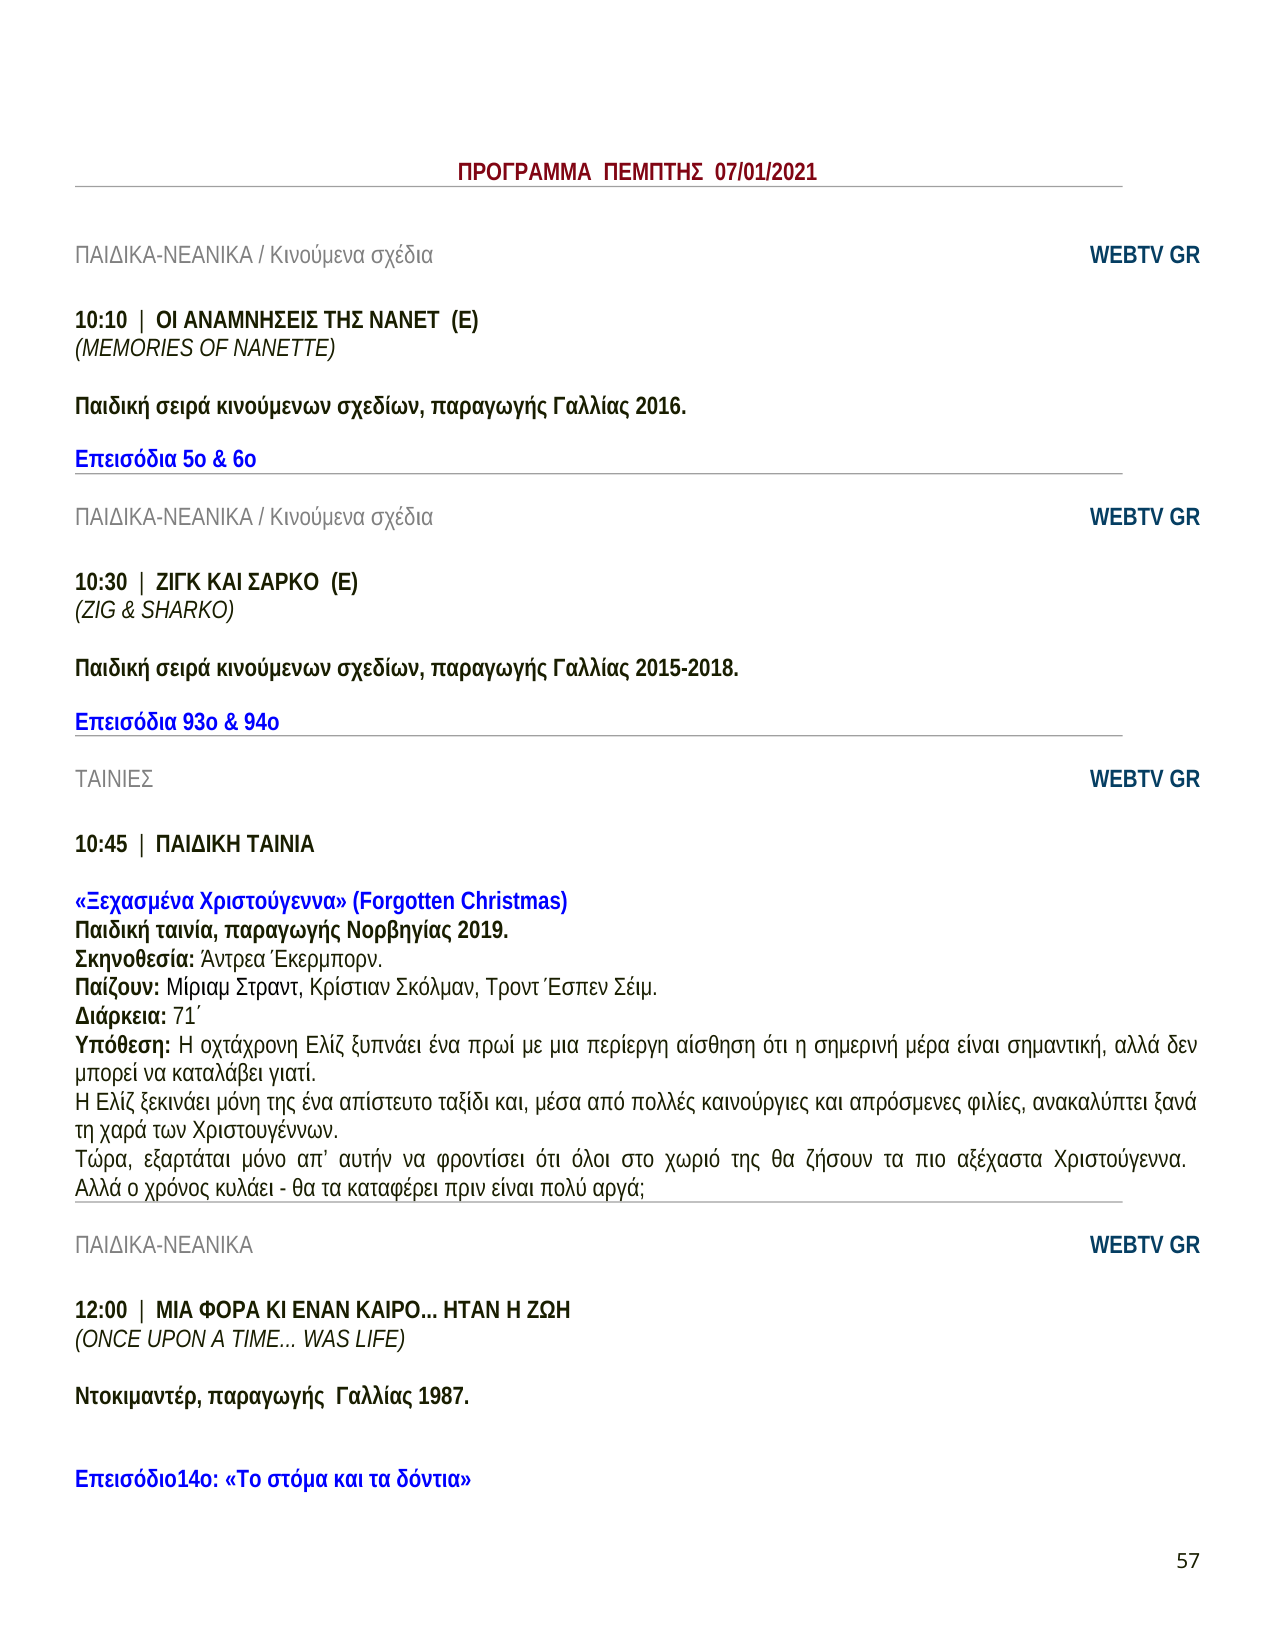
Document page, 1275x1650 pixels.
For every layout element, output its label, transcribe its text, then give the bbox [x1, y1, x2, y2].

text 10:10 | ΟΙ ΑΝΑΜΝΗΣΕΙΣ ΤΗΣ ΝΑΝΕΤ (E) (MEMORIES OF NANETTE) Παιδική σειρά κινούμενων σχεδίων, παραγωγής Γαλλίας 2016. [75, 268, 1200, 419]
text 10:45 | ΠΑΙΔΙΚΗ ΤΑΙΝΙΑ [75, 792, 1200, 886]
table_header WEBTV GR [638, 764, 1200, 792]
table_header WEBTV GR [638, 502, 1200, 530]
text «Ξεχασμένα Χριστούγεννα» (Forgotten Christmas) [75, 886, 1200, 915]
table_header WEBTV GR [638, 240, 1200, 268]
text Διάρκεια: 71΄ [75, 1001, 1200, 1029]
text Eπεισόδιο14ο: «Το στόμα και τα δόντια» [75, 1464, 1200, 1492]
text 12:00 | ΜΙΑ ΦΟΡΑ ΚΙ ΕΝΑΝ ΚΑΙΡΟ... ΗΤΑΝ Η ΖΩΗ (ONCE UPON A TIME... WAS LIFE) Ντοκιμαντέρ, παραγωγής Γαλλίας 1987. [75, 1259, 1200, 1439]
text Επεισόδια 5ο & 6ο [75, 444, 1200, 473]
table_header ΠΑΙΔΙΚΑ-NEANIKA / Κινούμενα σχέδια [75, 240, 637, 268]
text Υπόθεση: Η οχτάχρονη Ελίζ ξυπνάει ένα πρωί με μια περίεργη αίσθηση ότι η σημερινή μέρα είναι σημαντική, αλλά δεν μπορεί να καταλάβει γιατί. [75, 1029, 1200, 1087]
text ΠΡΟΓΡΑΜΜΑ ΠΕΜΠΤΗΣ 07/01/2021 [75, 157, 1200, 186]
text Επεισόδια 93ο & 94ο [75, 706, 1200, 735]
table_header WEBTV GR [638, 1230, 1200, 1259]
text Παίζουν: Μίριαμ Στραντ, Κρίστιαν Σκόλμαν, Τροντ Έσπεν Σέιμ. [75, 972, 1200, 1001]
text Η Ελίζ ξεκινάει μόνη της ένα απίστευτο ταξίδι και, μέσα από πολλές καινούργιες και απρόσμενες φιλίες, ανακαλύπτει ξανά τη χαρά των Χριστουγέννων. [75, 1087, 1200, 1144]
table_header ΠΑΙΔΙΚΑ-NEANIKA / Κινούμενα σχέδια [75, 502, 637, 530]
table_header ΠΑΙΔΙΚΑ-NEANIKA [75, 1230, 637, 1259]
text Παιδική ταινία, παραγωγής Νορβηγίας 2019. [75, 915, 1200, 944]
text Σκηνοθεσία: Άντρεα Έκερμπορν. [75, 944, 1200, 972]
text 10:30 | ΖΙΓΚ ΚΑΙ ΣΑΡΚΟ (E) (ZIG & SHARKO) Παιδική σειρά κινούμενων σχεδίων, παραγωγής Γαλλίας 2015-2018. [75, 530, 1200, 681]
table_header ΤΑΙΝΙΕΣ [75, 764, 637, 792]
text Τώρα, εξαρτάται μόνο απ’ αυτήν να φροντίσει ότι όλοι στο χωριό της θα ζήσουν τα πιο αξέχαστα Χριστούγεννα. Αλλά ο χρόνος κυλάει - θα τα καταφέρει πριν είναι πολύ αργά; [75, 1144, 1200, 1201]
